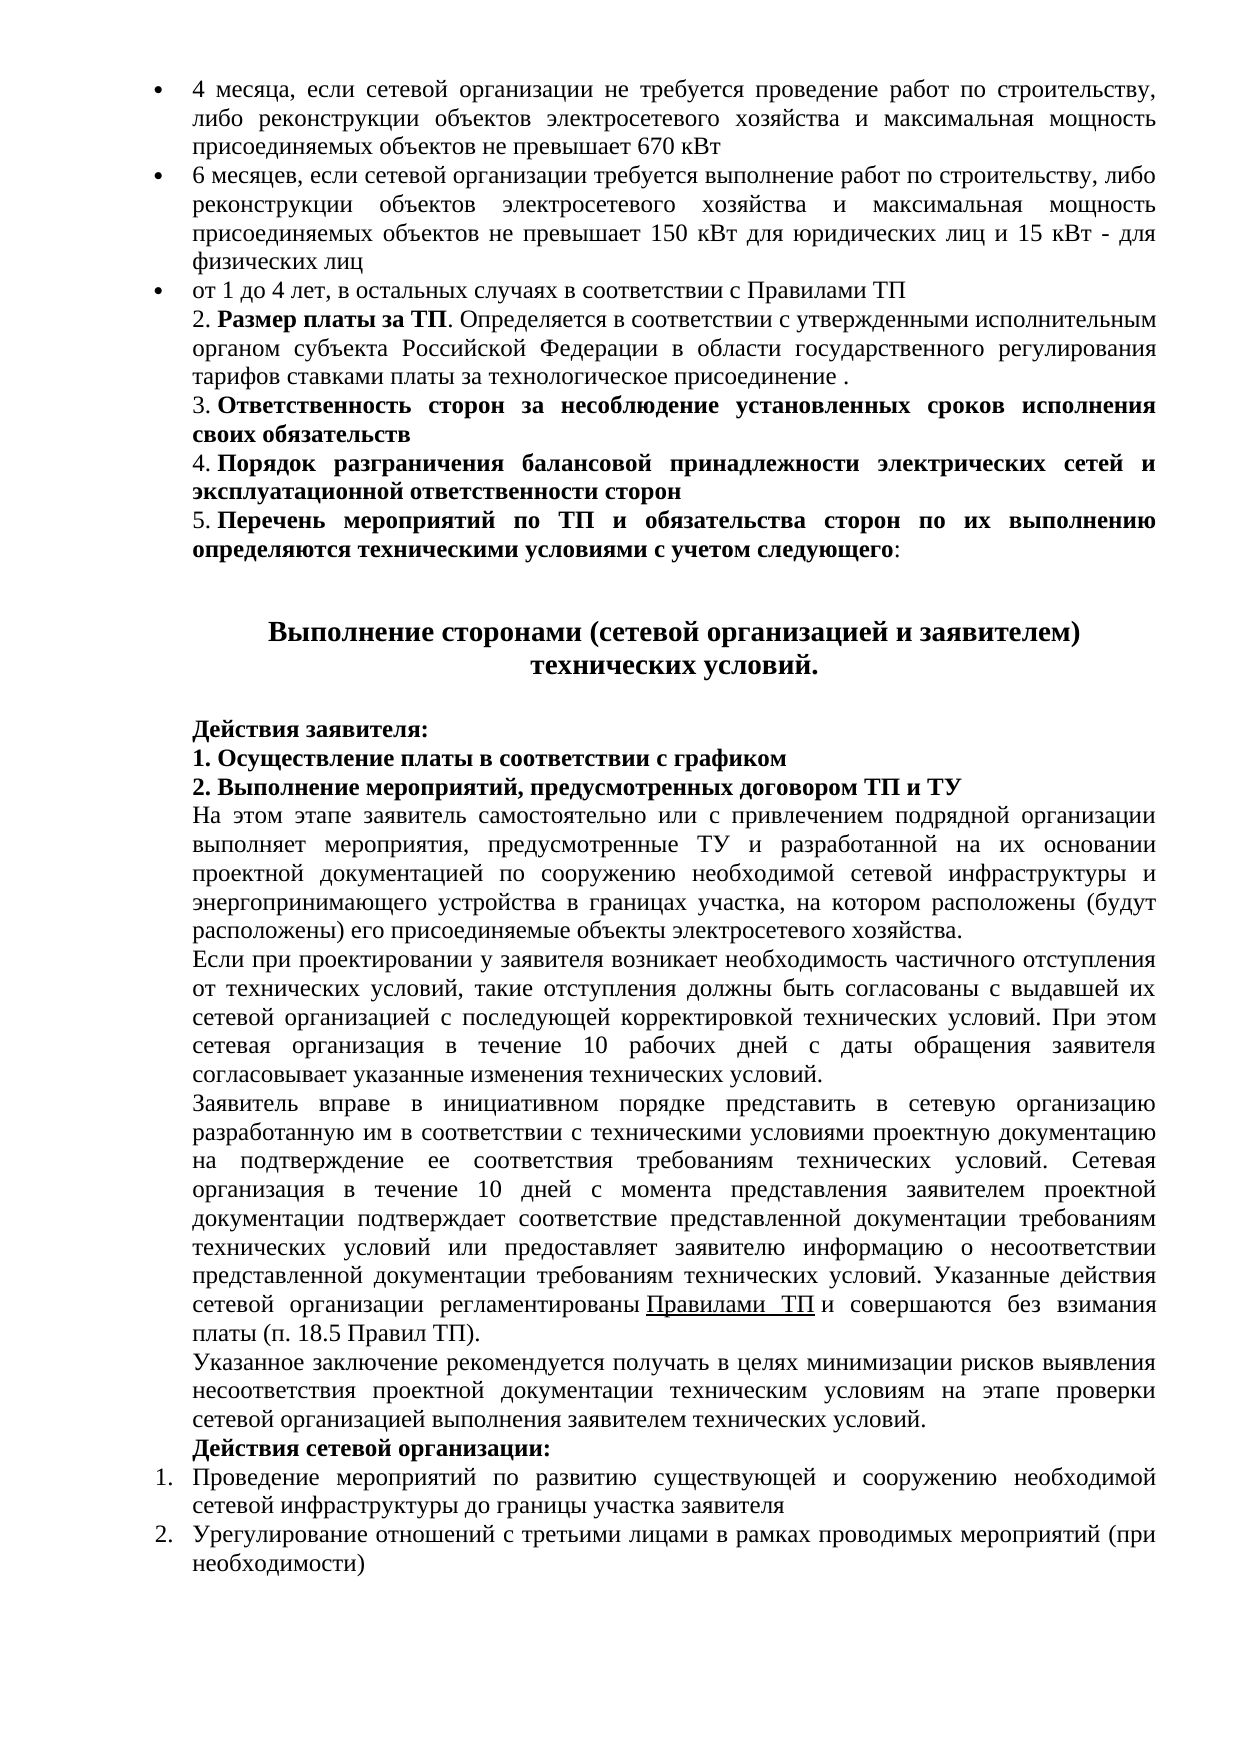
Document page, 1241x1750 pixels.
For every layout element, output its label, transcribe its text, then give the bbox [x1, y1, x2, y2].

text Выполнение сторонами (сетевой организацией и заявителем) технических условий. [192, 614, 1157, 681]
list Урегулирование отношений с третьими лицами в рамках проводимых мероприятий (при необходимости) [154, 1519, 1157, 1577]
list Проведение мероприятий по развитию существующей и сооружению необходимой сетевой инфраструктуры до границы участка заявителя [154, 1462, 1157, 1519]
text Если при проектировании у заявителя возникает необходимость частичного отступления от технических условий, такие отступления должны быть согласованы с выдавшей их сетевой организацией с последующей корректировкой технических условий. При этом сетевая организация в течение 10 рабочих дней с даты обращения заявителя согласовывает указанные изменения технических условий. [192, 944, 1157, 1088]
text 2. Размер платы за ТП. Определяется в соответствии с утвержденными исполнительным органом субъекта Российской Федерации в области государственного регулирования тарифов ставками платы за технологическое присоединение . [192, 304, 1157, 390]
text Заявитель вправе в инициативном порядке представить в сетевую организацию разработанную им в соответствии с техническими условиями проектную документацию на подтверждение ее соответствия требованиям технических условий. Сетевая организация в течение 10 дней с момента представления заявителем проектной документации подтверждает соответствие представленной документации требованиям технических условий или предоставляет заявителю информацию о несоответствии представленной документации требованиям технических условий. Указанные действия сетевой организации регламентированы Правилами ТП и совершаются без взимания платы (п. 18.5 Правил ТП). [192, 1088, 1157, 1347]
text Указанное заключение рекомендуется получать в целях минимизации рисков выявления несоответствия проектной документации техническим условиям на этапе проверки сетевой организацией выполнения заявителем технических условий. [192, 1347, 1157, 1433]
text На этом этапе заявитель самостоятельно или с привлечением подрядной организации выполняет мероприятия, предусмотренные ТУ и разработанной на их основании проектной документацией по сооружению необходимой сетевой инфраструктуры и энергопринимающего устройства в границах участка, на котором расположены (будут расположены) его присоединяемые объекты электросетевого хозяйства. [192, 801, 1157, 944]
subtitle 2. Выполнение мероприятий, предусмотренных договором ТП и ТУ [192, 772, 1157, 801]
list 6 месяцев, если сетевой организации требуется выполнение работ по строительству, либо реконструкции объектов электросетевого хозяйства и максимальная мощность присоединяемых объектов не превышает 150 кВт для юридических лиц и 15 кВт - для физических лиц [154, 160, 1157, 275]
text 5. Перечень мероприятий по ТП и обязательства сторон по их выполнению определяются техническими условиями с учетом следующего: [192, 505, 1157, 563]
subtitle Действия заявителя: [192, 714, 1157, 743]
subtitle Действия сетевой организации: [192, 1433, 1157, 1462]
subtitle 1. Осуществление платы в соответствии с графиком [192, 743, 1157, 772]
text 4. Порядок разграничения балансовой принадлежности электрических сетей и эксплуатационной ответственности сторон [192, 448, 1157, 505]
list 4 месяца, если сетевой организации не требуется проведение работ по строительству, либо реконструкции объектов электросетевого хозяйства и максимальная мощность присоединяемых объектов не превышает 670 кВт [154, 74, 1157, 160]
list от 1 до 4 лет, в остальных случаях в соответствии с Правилами ТП [154, 275, 1157, 304]
text 3. Ответственность сторон за несоблюдение установленных сроков исполнения своих обязательств [192, 390, 1157, 448]
